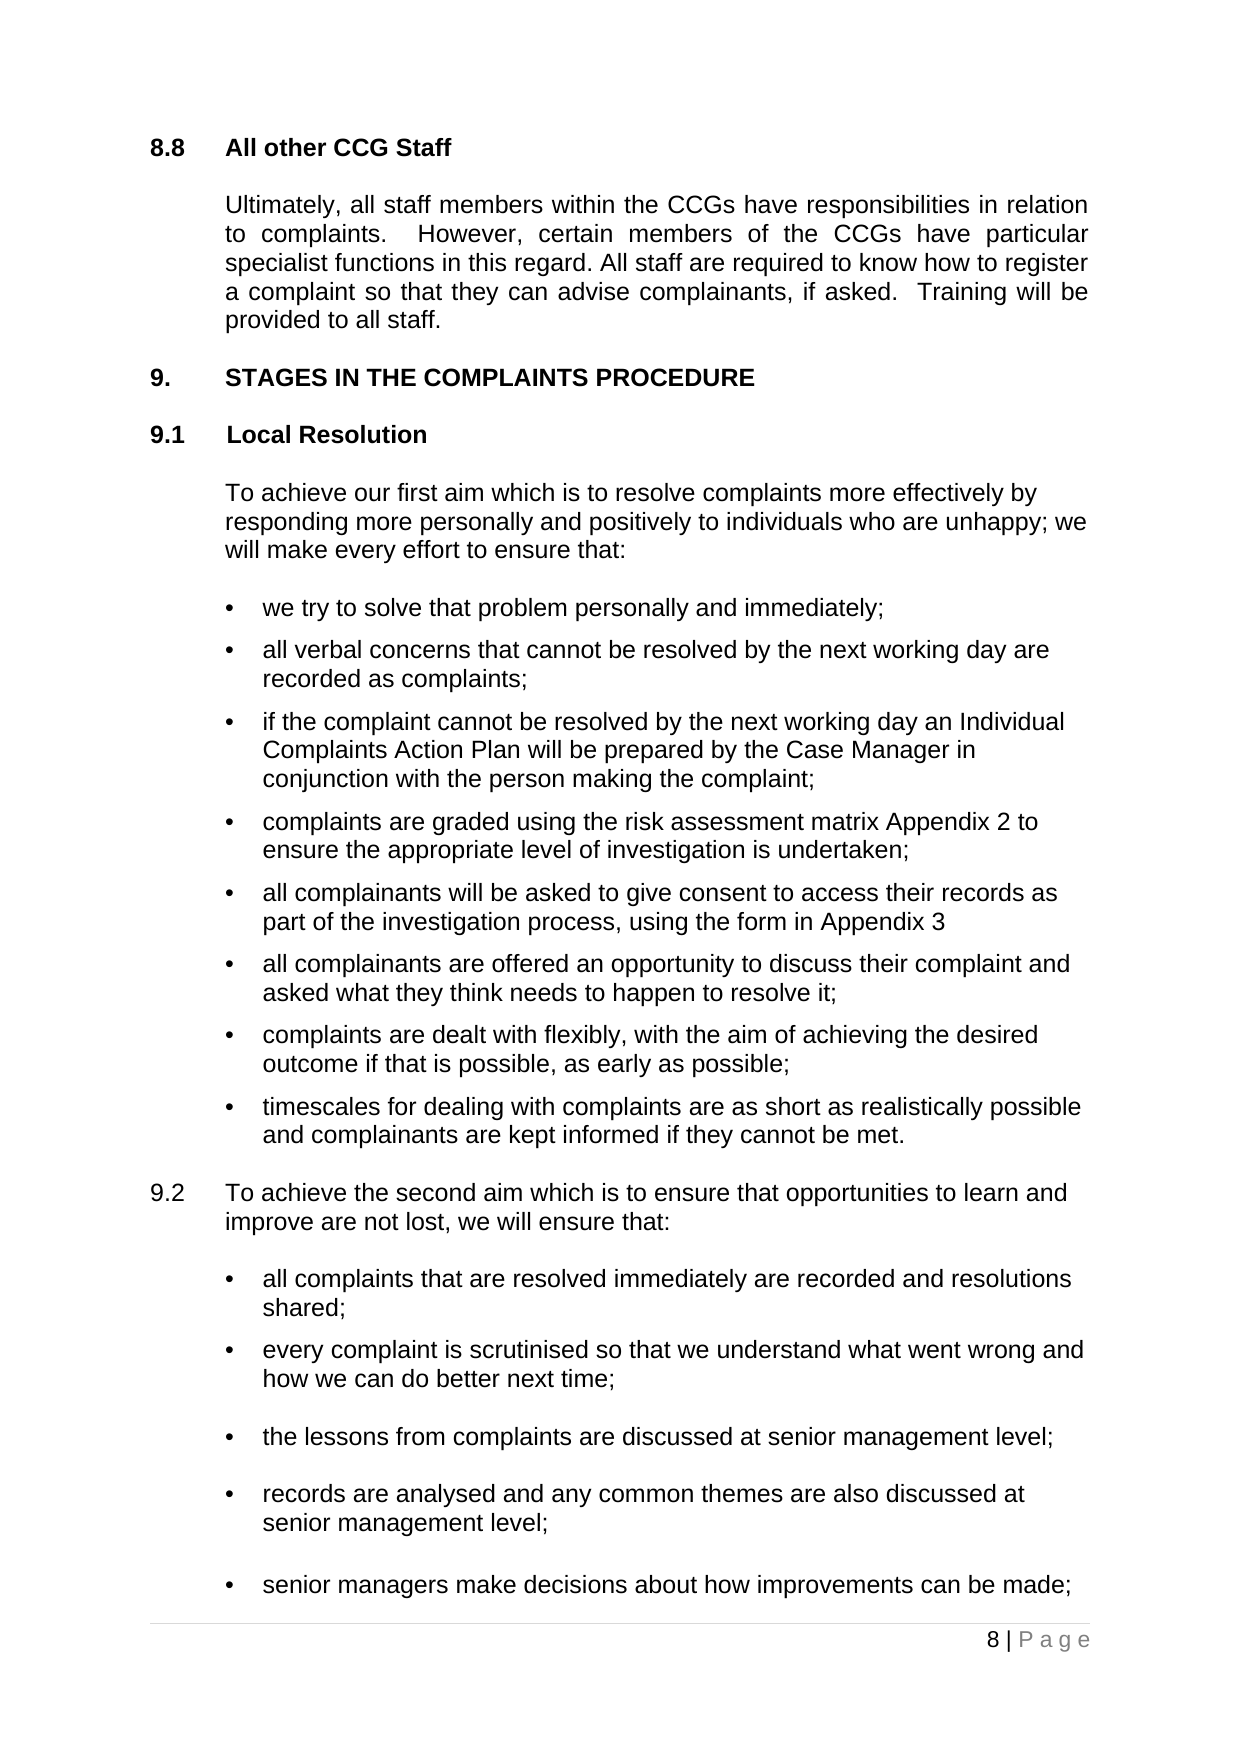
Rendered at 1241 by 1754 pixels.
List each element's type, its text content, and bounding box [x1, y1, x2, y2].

list all complainants are offered an opportunity to discuss their complaint and asked what they think needs to happen to resolve it; [225, 949, 1090, 1007]
list the lessons from complaints are discussed at senior management level; [225, 1422, 1090, 1451]
text 9.1 Local Resolution [150, 420, 1090, 449]
text To achieve our first aim which is to resolve complaints more effectively by responding more personally and positively to individuals who are unhappy; we will make every effort to ensure that: [150, 478, 1090, 564]
text Ultimately, all staff members within the CCGs have responsibilities in relation to complaints. However, certain members of the CCGs have particular specialist functions in this regard. All staff are required to know how to register a complaint so that they can advise complainants, if asked. Training will be provided to all staff. [225, 190, 1090, 334]
list we try to solve that problem personally and immediately; [225, 593, 1090, 622]
list timescales for dealing with complaints are as short as realistically possible and complainants are kept informed if they cannot be met. [225, 1092, 1090, 1149]
text 9. STAGES IN THE COMPLAINTS PROCEDURE [150, 363, 1090, 392]
list senior managers make decisions about how improvements can be made; [225, 1570, 1090, 1598]
text 9.2 To achieve the second aim which is to ensure that opportunities to learn and improve are not lost, we will ensure that: [150, 1178, 1090, 1235]
list records are analysed and any common themes are also discussed at senior management level; [225, 1479, 1090, 1537]
list every complaint is scrutinised so that we understand what went wrong and how we can do better next time; [225, 1336, 1090, 1393]
list all verbal concerns that cannot be resolved by the next working day are recorded as complaints; [225, 635, 1090, 693]
list all complainants will be asked to give consent to access their records as part of the investigation process, using the form in Appendix 3 [225, 878, 1090, 935]
list complaints are dealt with flexibly, with the aim of achieving the desired outcome if that is possible, as early as possible; [225, 1020, 1090, 1078]
list all complaints that are resolved immediately are recorded and resolutions shared; [225, 1264, 1090, 1322]
list complaints are graded using the risk assessment matrix Appendix 2 to ensure the appropriate level of investigation is undertaken; [225, 807, 1090, 864]
text 8.8 All other CCG Staff [150, 133, 1090, 162]
list if the complaint cannot be resolved by the next working day an Individual Complaints Action Plan will be prepared by the Case Manager in conjunction with the person making the complaint; [225, 707, 1090, 793]
